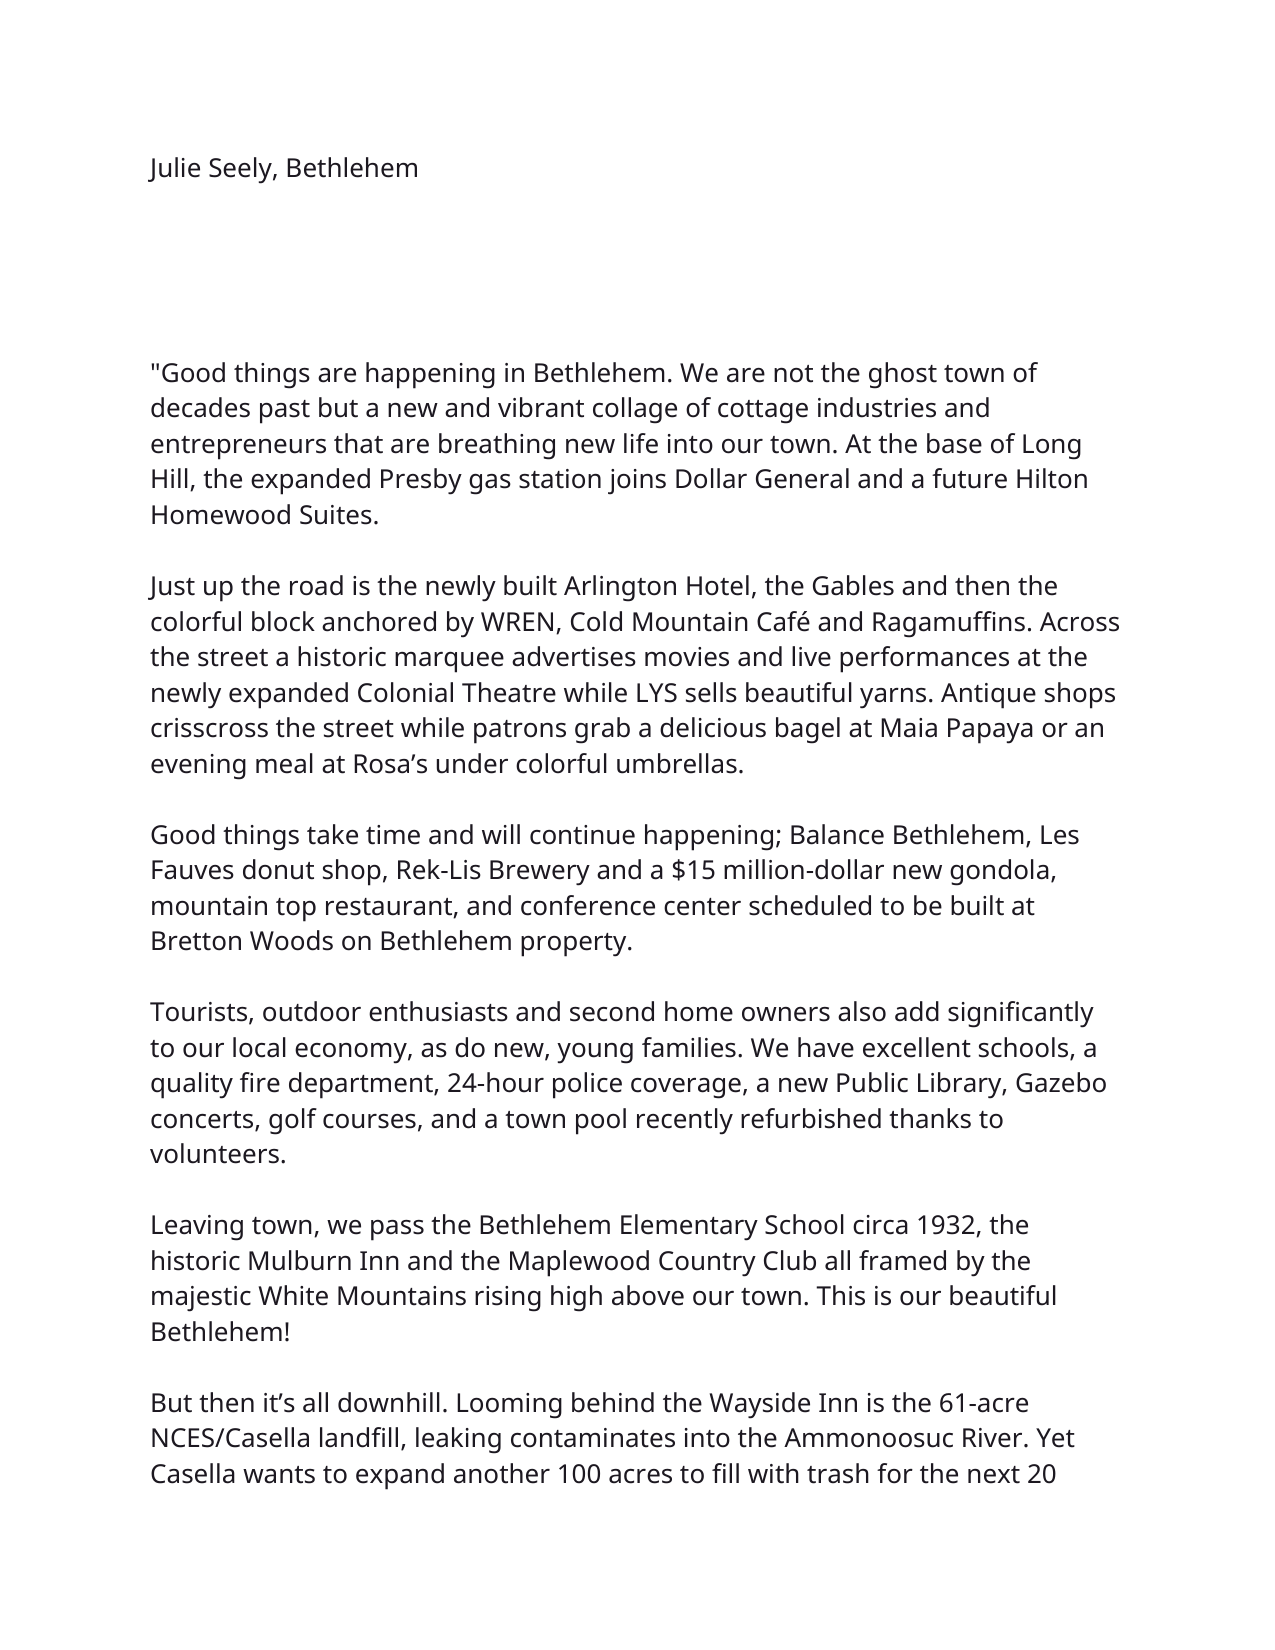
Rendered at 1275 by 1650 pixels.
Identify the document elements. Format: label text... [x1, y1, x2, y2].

text "Good things are happening in Bethlehem. We are not the ghost town of decades past but a new and vibrant collage of cottage industries and entrepreneurs that are breathing new life into our town. At the base of Long Hill, the expanded Presby gas station joins Dollar General and a future Hilton Homewood Suites. [150, 354, 1125, 532]
text ​Julie Seely, Bethlehem [150, 150, 1125, 186]
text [150, 1384, 1125, 1491]
text Leaving town, we pass the Bethlehem Elementary School circa 1932, the historic Mulburn Inn and the Maplewood Country Club all framed by the majestic White Mountains rising high above our town. This is our beautiful Bethlehem! [150, 1207, 1125, 1349]
text Good things take time and will continue happening; Balance Bethlehem, Les Fauves donut shop, Rek-Lis Brewery and a $15 million-dollar new gondola, mountain top restaurant, and conference center scheduled to be built at Bretton Woods on Bethlehem property. [150, 816, 1125, 958]
text Just up the road is the newly built Arlington Hotel, the Gables and then the colorful block anchored by WREN, Cold Mountain Café and Ragamuffins. Across the street a historic marquee advertises movies and live performances at the newly expanded Colonial Theatre while LYS sells beautiful yarns. Antique shops crisscross the street while patrons grab a delicious bagel at Maia Papaya or an evening meal at Rosa’s under colorful umbrellas. [150, 568, 1125, 781]
text Tourists, outdoor enthusiasts and second home owners also add significantly to our local economy, as do new, young families. We have excellent schools, a quality fire department, 24-hour police coverage, a new Public Library, Gazebo concerts, golf courses, and a town pool recently refurbished thanks to volunteers. [150, 994, 1125, 1171]
